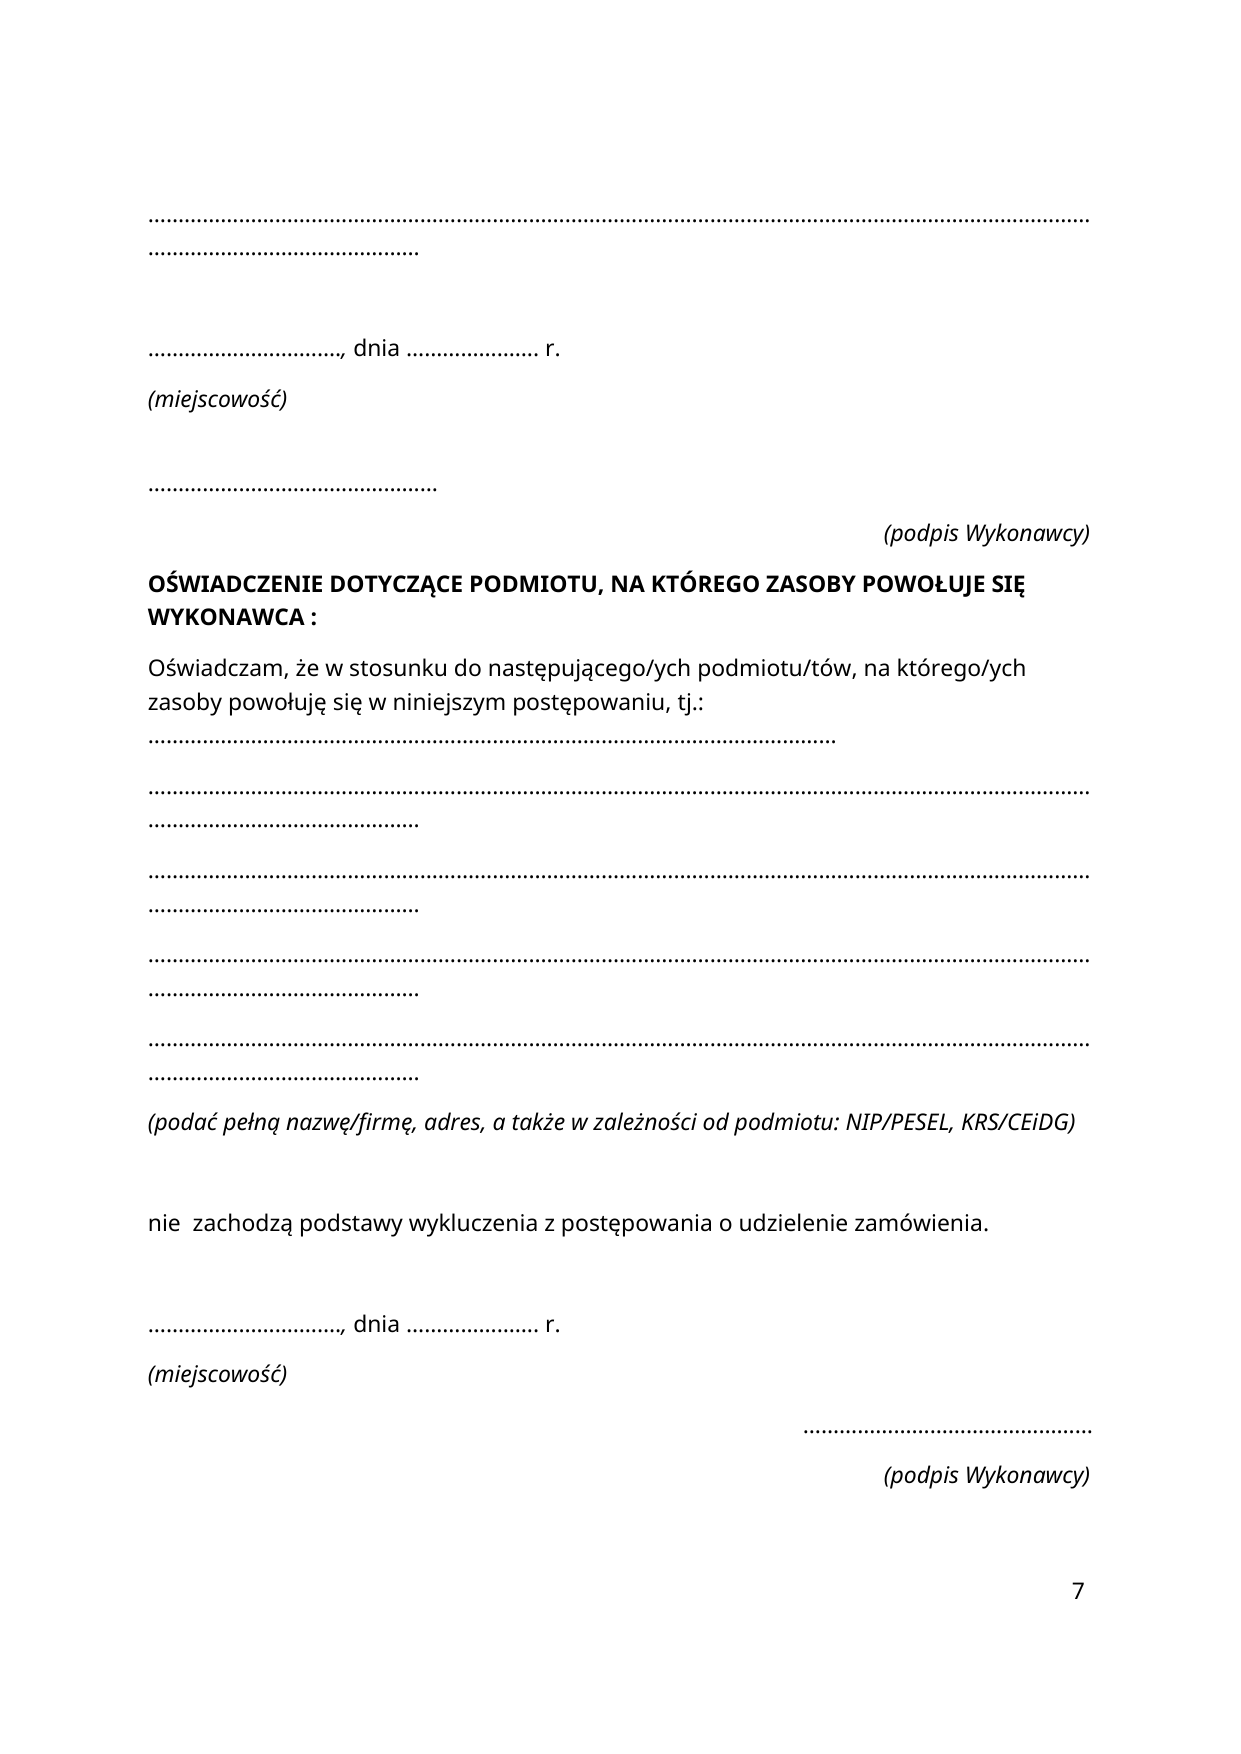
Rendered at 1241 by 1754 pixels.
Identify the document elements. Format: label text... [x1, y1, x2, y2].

text ………………………………………………………………………………………………………………………………………………………………………………… [148, 770, 1092, 835]
text OŚWIADCZENIE DOTYCZĄCE PODMIOTU, NA KTÓREGO ZASOBY POWOŁUJE SIĘ WYKONAWCA : [148, 568, 1092, 633]
text (podpis Wykonawcy) [148, 1459, 1092, 1491]
text ………………………………………… [148, 1409, 1092, 1440]
text (miejscowość) [148, 383, 1092, 414]
text ………………………………………………………………………………………………………………………………………………………………………………… [148, 1022, 1092, 1087]
text Oświadczam, że w stosunku do następującego/ych podmiotu/tów, na którego/ych zasoby powołuję się w niniejszym postępowaniu, tj.: …………………………………………………………………………………………………… [148, 652, 1092, 751]
text …………………….……., dnia …………………. r. [148, 332, 1092, 363]
text …………………….……., dnia …………………. r. [148, 1308, 1092, 1339]
text ………………………………………………………………………………………………………………………………………………………………………………… [148, 854, 1092, 919]
text ………………………………………… [148, 433, 1092, 498]
text (podać pełną nazwę/firmę, adres, a także w zależności od podmiotu: NIP/PESEL, KRS/CEiDG) [148, 1106, 1092, 1138]
text nie zachodzą podstawy wykluczenia z postępowania o udzielenie zamówienia. [148, 1207, 1092, 1238]
text ………………………………………………………………………………………………………………………………………………………………………………… [148, 938, 1092, 1003]
text (podpis Wykonawcy) [148, 517, 1092, 548]
text (miejscowość) [148, 1358, 1092, 1390]
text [148, 198, 1092, 263]
